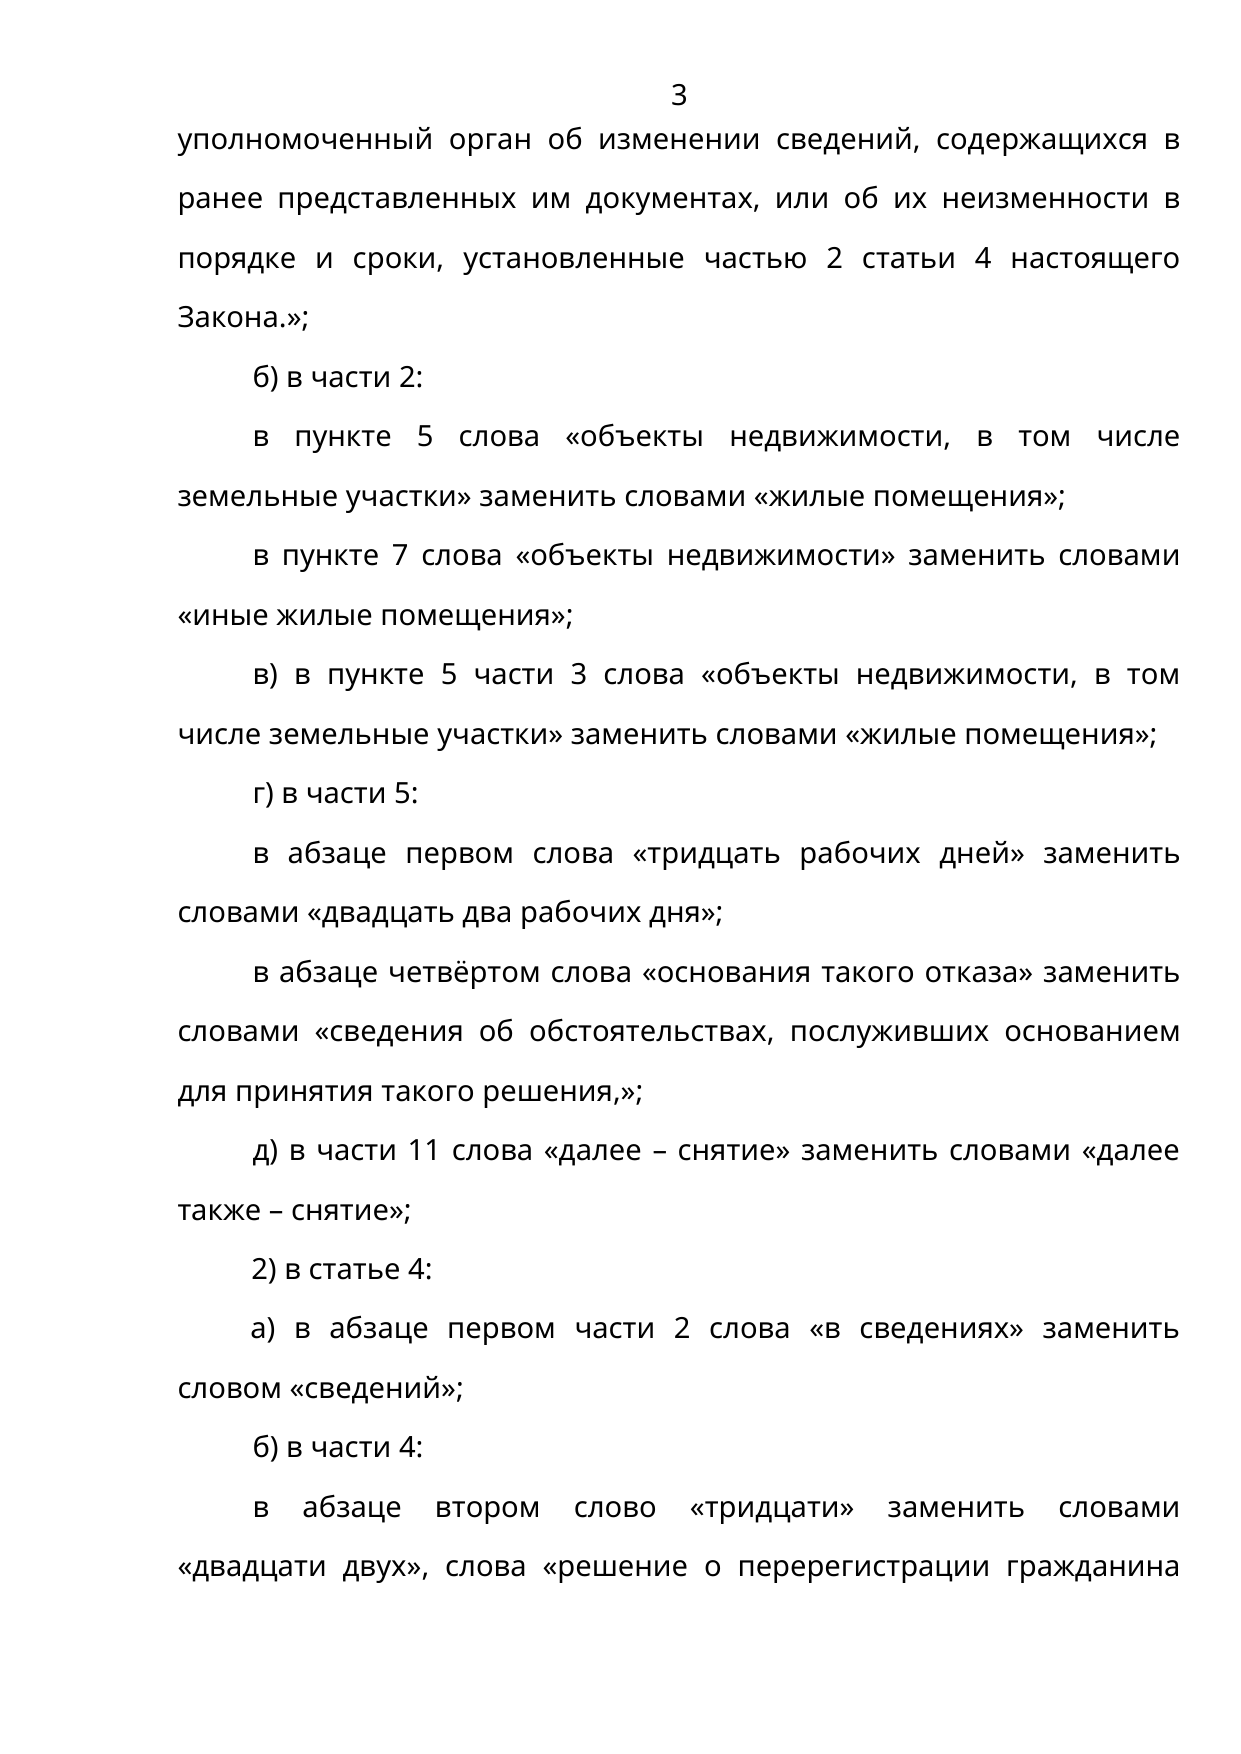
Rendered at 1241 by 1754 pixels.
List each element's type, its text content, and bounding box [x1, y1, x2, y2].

text б) в части 4: [177, 1427, 1181, 1466]
text в пункте 5 слова «объекты недвижимости, в том числе земельные участки» заменить словами «жилые помещения»; [177, 416, 1181, 515]
text б) в части 2: [177, 356, 1181, 396]
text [177, 1486, 1181, 1585]
text а) в абзаце первом части 2 слова «в сведениях» заменить словом «сведений»; [177, 1308, 1181, 1407]
text д) в части 11 слова «далее – снятие» заменить словами «далее также – снятие»; [177, 1129, 1181, 1228]
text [177, 118, 1181, 336]
text в) в пункте 5 части 3 слова «объекты недвижимости, в том числе земельные участки» заменить словами «жилые помещения»; [177, 653, 1181, 753]
text г) в части 5: [177, 772, 1181, 812]
list в статье 4: [177, 1248, 1181, 1288]
text в пункте 7 слова «объекты недвижимости» заменить словами «иные жилые помещения»; [177, 534, 1181, 634]
text в абзаце первом слова «тридцать рабочих дней» заменить словами «двадцать два рабочих дня»; [177, 832, 1181, 931]
text в абзаце четвёртом слова «основания такого отказа» заменить словами «сведения об обстоятельствах, послуживших основанием для принятия такого решения,»; [177, 951, 1181, 1109]
